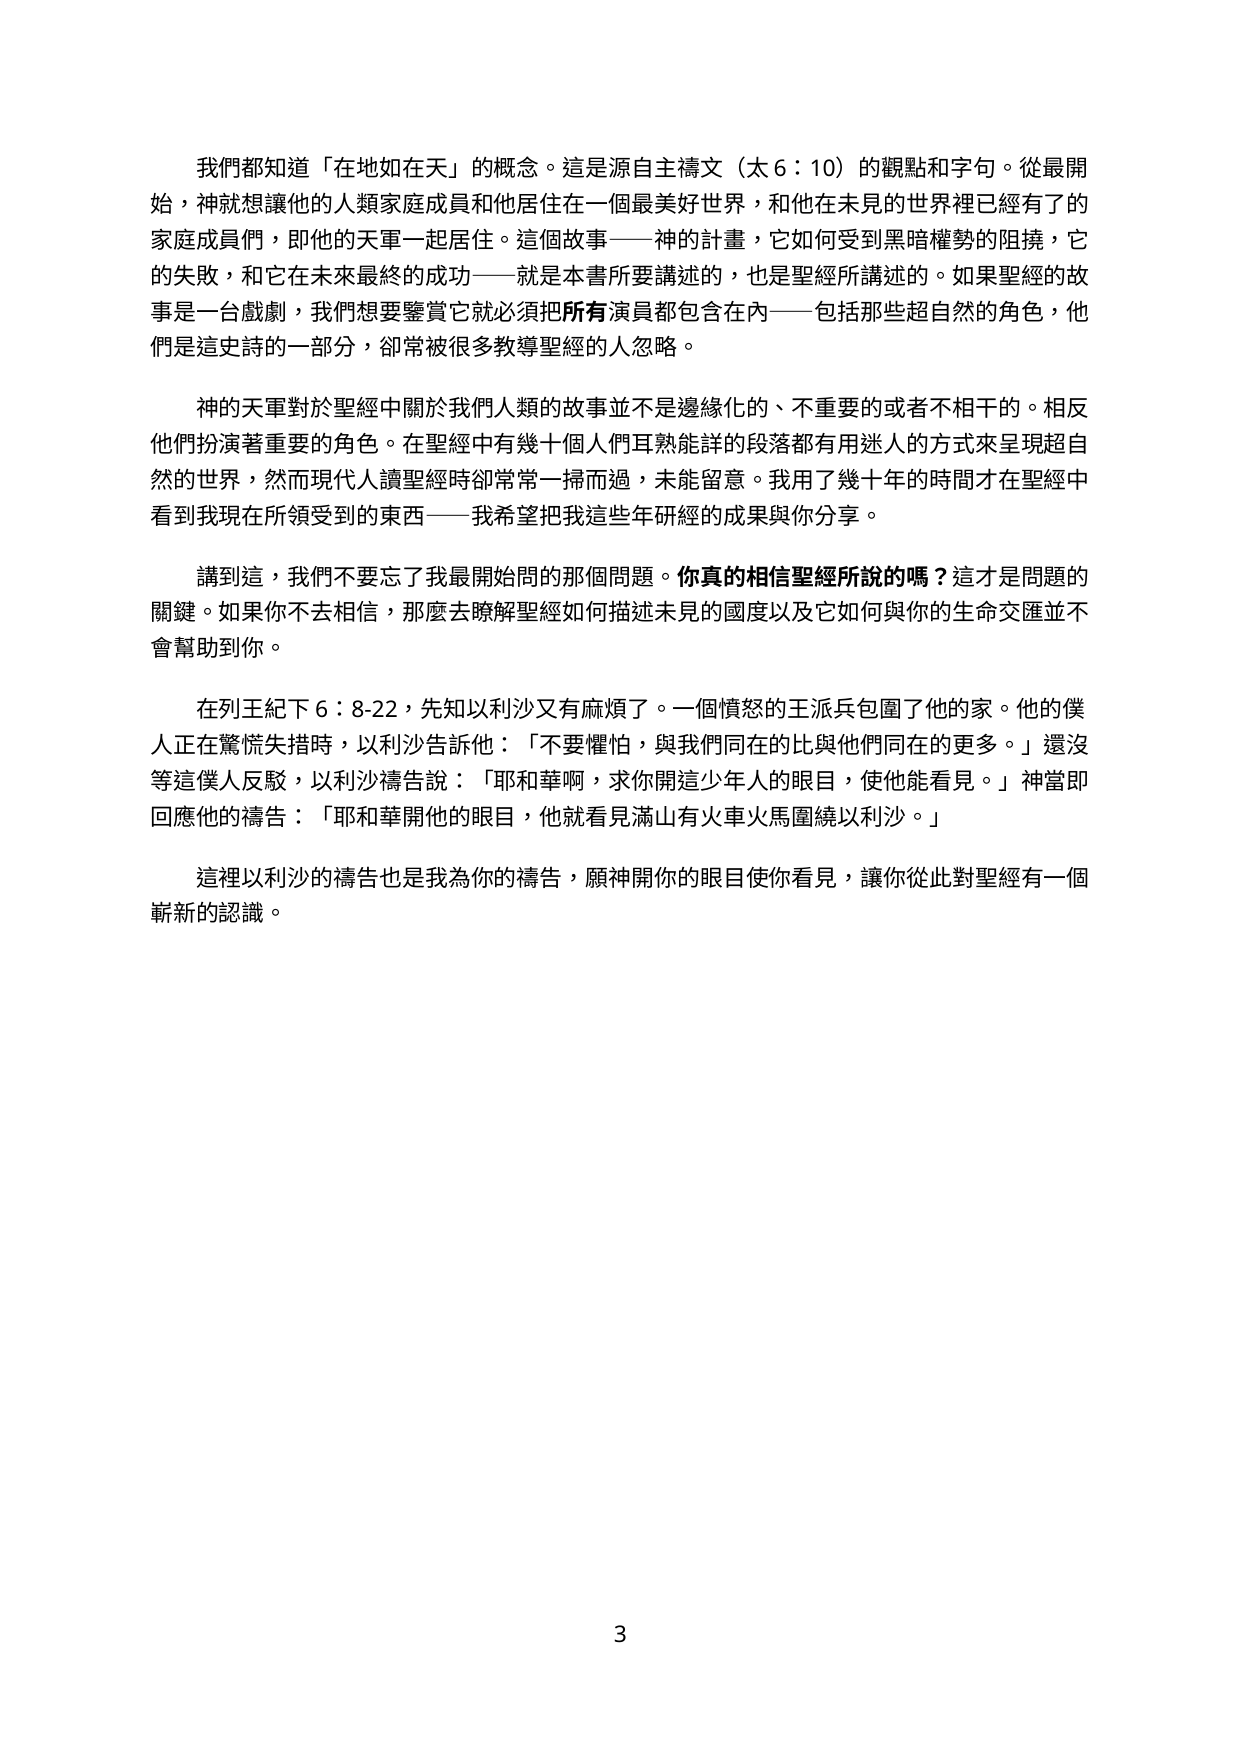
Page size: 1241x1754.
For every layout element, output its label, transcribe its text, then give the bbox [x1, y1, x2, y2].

text 我們都知道‌「在地如在天」的概念。這是源自主禱文（太6：10）的觀點和字句。從最開始，神就想讓他的人類家庭成員和他居住在一個最美好世界，和他在未見的世界裡已經有了的家庭成員們，即他的天軍一起居住。這個故事——神的計畫，它如何受到黑暗權勢的阻撓，它的失敗，和它在未來最終的成功——就是本書所要講述的，也是聖經所講述的。如果聖經的故事是一台戲劇，我們想要鑒賞它就必須把所有演員都包含在內——包括那些超自然的角色，他們是這史詩的一部分，卻常被很多教導聖經的人忽略。 [150, 150, 1090, 362]
text 在列王紀下6：8-22，先知以利沙又有麻煩了。一個憤怒的王派兵包圍了他的家。他的僕人正在驚慌失措時，以利沙告訴他：‌「不要懼怕，與我們同在的比與他們同在的更多。」還沒等這僕人反駁，以利沙禱告說：‌「耶和華啊，求你開這少年人的眼目，使他能看見。」神當即回應他的禱告：‌「耶和華開他的眼目，他就看見滿山有火車火馬圍繞以利沙。」 [150, 691, 1090, 832]
text 神的天軍對於聖經中關於我們人類的故事並不是邊緣化的、不重要的或者不相干的。相反他們扮演著重要的角色。在聖經中有幾十個人們耳熟能詳的段落都有用迷人的方式來呈現超自然的世界，然而現代人讀聖經時卻常常一掃而過，未能留意。我用了幾十年的時間才在聖經中看到我現在所領受到的東西——我希望把我這些年研經的成果與你分享。 [150, 390, 1090, 531]
text 這裡以利沙的禱告也是我為你的禱告，願神開你的眼目使你看見，讓你從此對聖經有一個嶄新的認識。 [150, 859, 1090, 928]
text 講到這，我們不要忘了我最開始問的那個問題。你真的相信聖經所說的嗎？這才是問題的關鍵。如果你不去相信，那麼去瞭解聖經如何描述未見的國度以及它如何與你的生命交匯並不會幫助到你。 [150, 558, 1090, 663]
